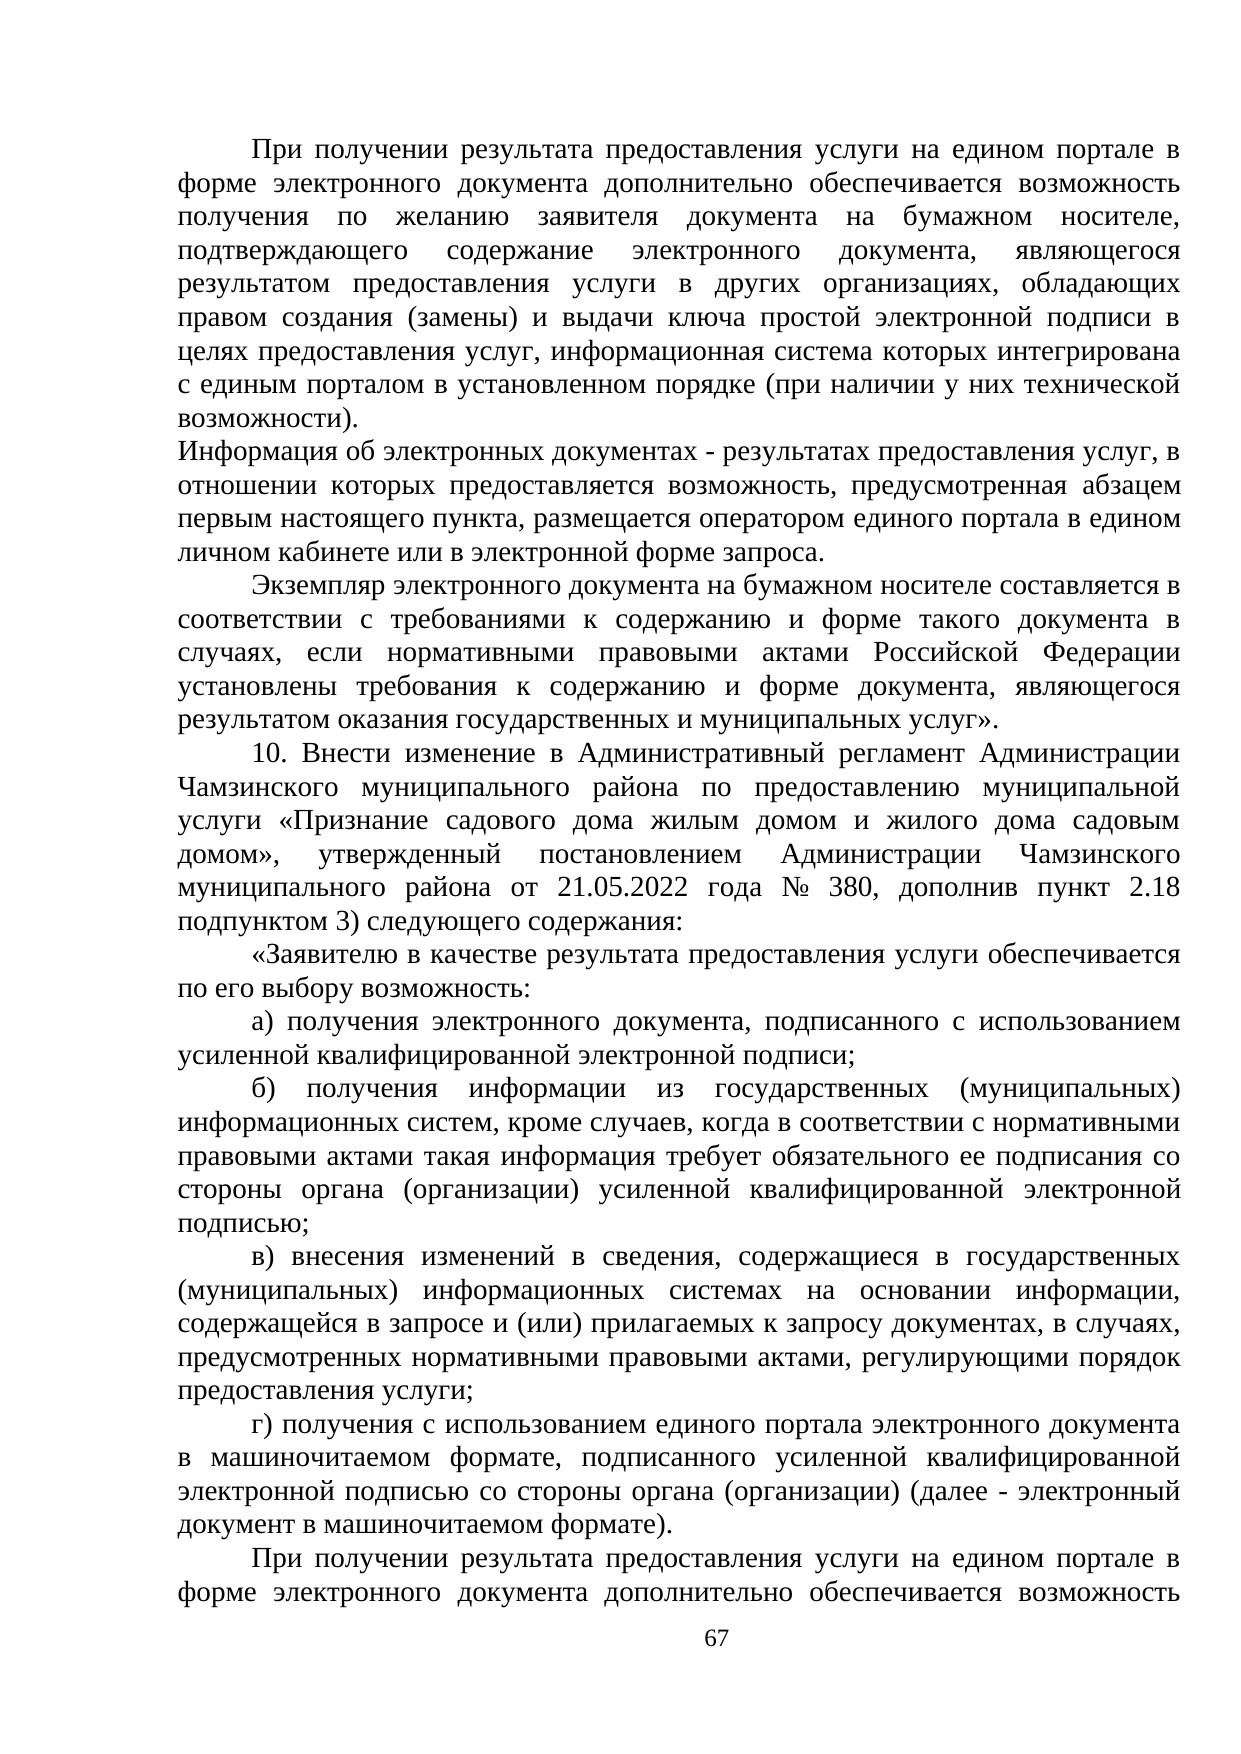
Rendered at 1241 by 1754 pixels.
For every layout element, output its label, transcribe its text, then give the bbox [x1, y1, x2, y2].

text г) получения с использованием единого портала электронного документа в машиночитаемом формате, подписанного усиленной квалифицированной электронной подписью со стороны органа (организации) (далее - электронный документ в машиночитаемом формате). [177, 1406, 1181, 1540]
text в) внесения изменений в сведения, содержащиеся в государственных (муниципальных) информационных системах на основании информации, содержащейся в запросе и (или) прилагаемых к запросу документах, в случаях, предусмотренных нормативными правовыми актами, регулирующими порядок предоставления услуги; [177, 1238, 1181, 1406]
text Экземпляр электронного документа на бумажном носителе составляется в соответствии с требованиями к содержанию и форме такого документа в случаях, если нормативными правовыми актами Российской Федерации установлены требования к содержанию и форме документа, являющегося результатом оказания государственных и муниципальных услуг». [177, 567, 1181, 735]
text а) получения электронного документа, подписанного с использованием усиленной квалифицированной электронной подписи; [177, 1003, 1181, 1071]
text «Заявителю в качестве результата предоставления услуги обеспечивается по его выбору возможность: [177, 936, 1181, 1003]
text Информация об электронных документах - результатах предоставления услуг, в отношении которых предоставляется возможность, предусмотренная абзацем первым настоящего пункта, размещается оператором единого портала в едином личном кабинете или в электронной форме запроса. [177, 433, 1181, 567]
text б) получения информации из государственных (муниципальных) информационных систем, кроме случаев, когда в соответствии с нормативными правовыми актами такая информация требует обязательного ее подписания со стороны органа (организации) усиленной квалифицированной электронной подписью; [177, 1071, 1181, 1238]
text 10. Внести изменение в Административный регламент Администрации Чамзинского муниципального района по предоставлению муниципальной услуги «Признание садового дома жилым домом и жилого дома садовым домом», утвержденный постановлением Администрации Чамзинского муниципального района от 21.05.2022 года № 380, дополнив пункт 2.18 подпунктом 3) следующего содержания: [177, 735, 1181, 936]
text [177, 1540, 1181, 1607]
